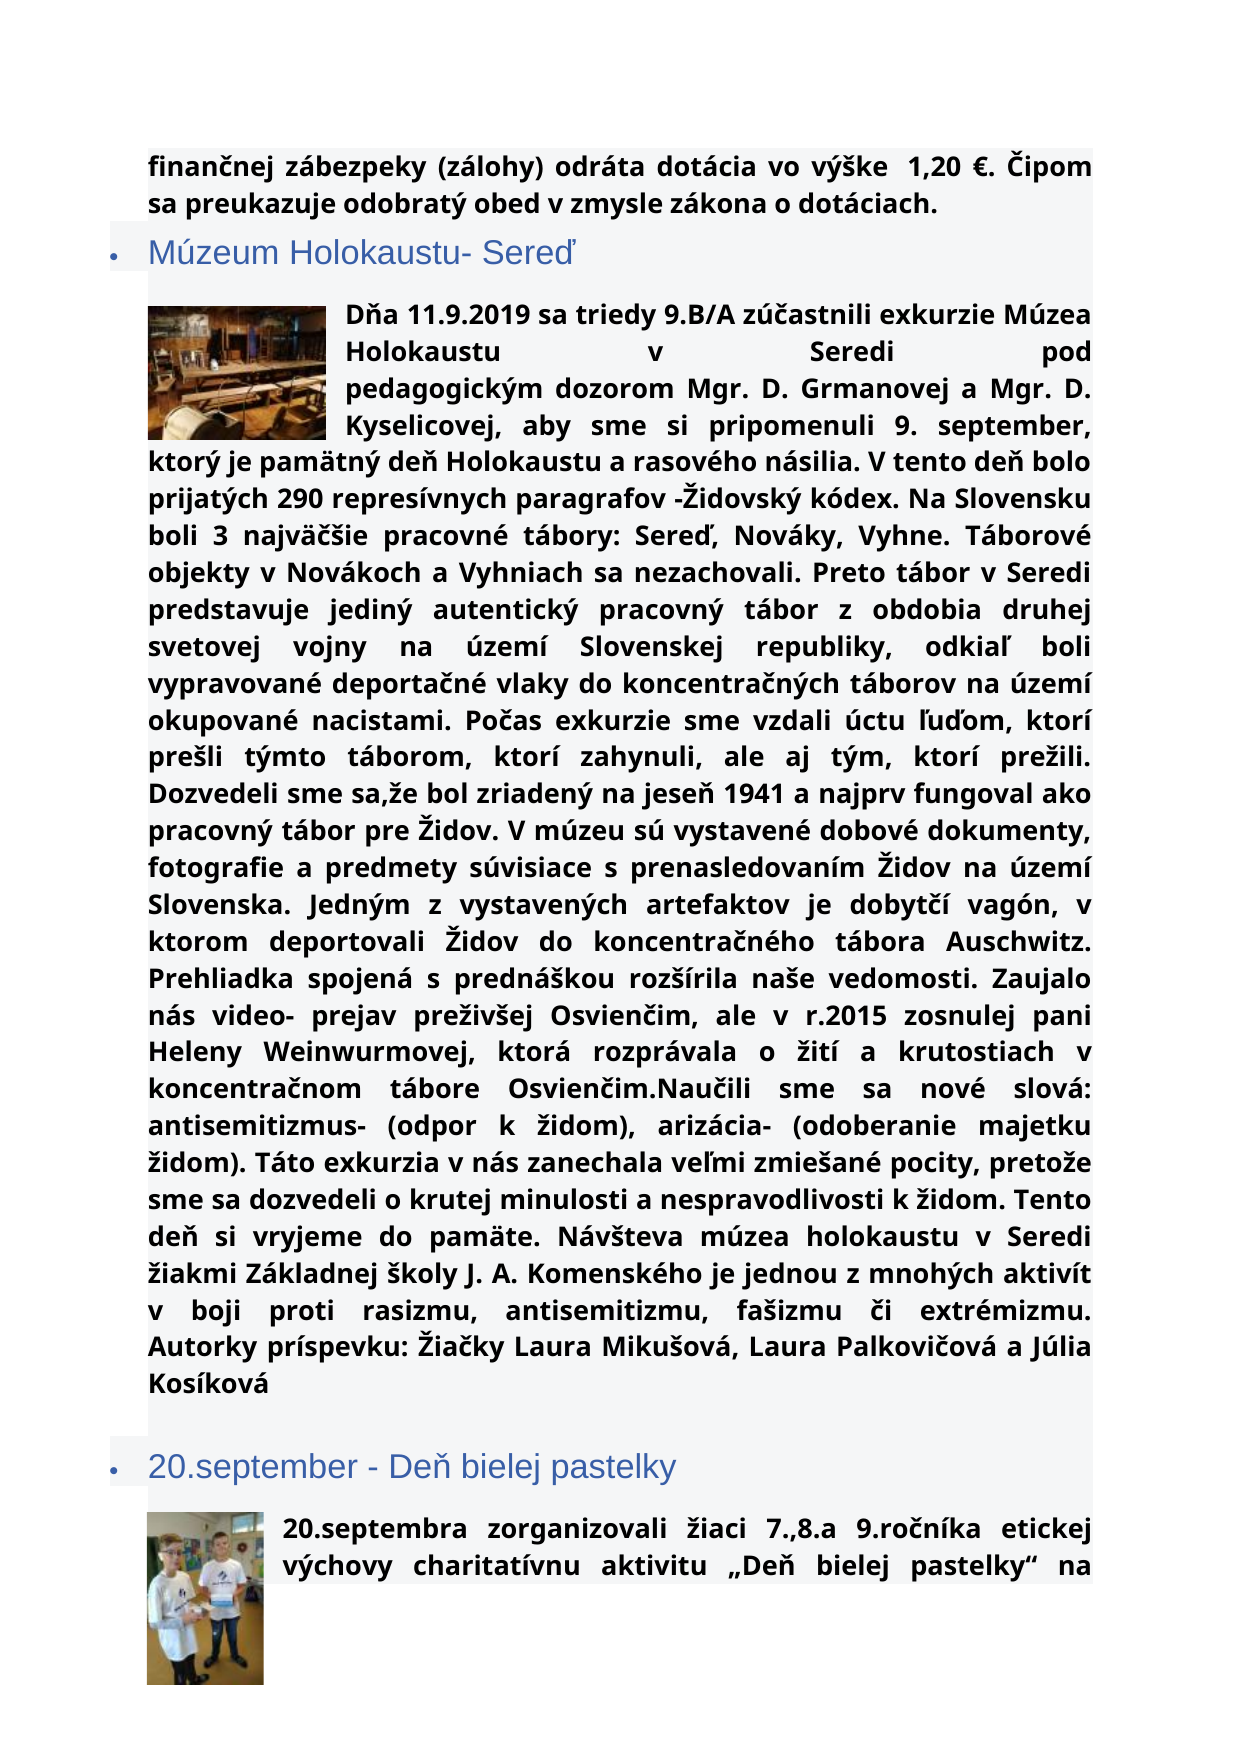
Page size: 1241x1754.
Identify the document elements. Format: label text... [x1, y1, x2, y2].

list Múzeum Holokaustu- Sereď [110, 232, 1093, 271]
picture [146, 1512, 264, 1685]
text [148, 148, 1093, 221]
text Dňa 11.9.2019 sa triedy 9.B/A zúčastnili exkurzie Múzea Holokaustu v Seredi pod pedagogickým dozorom Mgr. D. Grmanovej a Mgr. D. Kyselicovej, aby sme si pripomenuli 9. september, ktorý je pamätný deň Holokaustu a rasového násilia. V tento deň bolo prijatých 290 represívnych paragrafov -Židovský kódex. Na Slovensku boli 3 najväčšie pracovné tábory: Sereď, Nováky, Vyhne. Táborové objekty v Novákoch a Vyhniach sa nezachovali. Preto tábor v Seredi predstavuje jediný autentický pracovný tábor z obdobia druhej svetovej vojny na území Slovenskej republiky, odkiaľ boli vypravované deportačné vlaky do koncentračných táborov na území okupované nacistami. Počas exkurzie sme vzdali úctu ľuďom, ktorí prešli týmto táborom, ktorí zahynuli, ale aj tým, ktorí prežili. Dozvedeli sme sa,že bol zriadený na jeseň 1941 a najprv fungoval ako pracovný tábor pre Židov. V múzeu sú vystavené dobové dokumenty, fotografie a predmety súvisiace s prenasledovaním Židov na území Slovenska. Jedným z vystavených artefaktov je dobytčí vagón, v ktorom deportovali Židov do koncentračného tábora Auschwitz. Prehliadka spojená s prednáškou rozšírila naše vedomosti. Zaujalo nás video- prejav preživšej Osvienčim, ale v r.2015 zosnulej pani Heleny Weinwurmovej, ktorá rozprávala o žití a krutostiach v koncentračnom tábore Osvienčim.Naučili sme sa nové slová: antisemitizmus- (odpor k židom), arizácia- (odoberanie majetku židom). Táto exkurzia v nás zanechala veľmi zmiešané pocity, pretože sme sa dozvedeli o krutej minulosti a nespravodlivosti k židom. Tento deň si vryjeme do pamäte. Návšteva múzea holokaustu v Seredi žiakmi Základnej školy J. A. Komenského je jednou z mnohých aktivít v boji proti rasizmu, antisemitizmu, fašizmu či extrémizmu. Autorky príspevku: Žiačky Laura Mikušová, Laura Palkovičová a Júlia Kosíková [148, 295, 1093, 1402]
list 20.september - Deň bielej pastelky [110, 1446, 1093, 1486]
picture [147, 306, 326, 440]
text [148, 1510, 1093, 1584]
